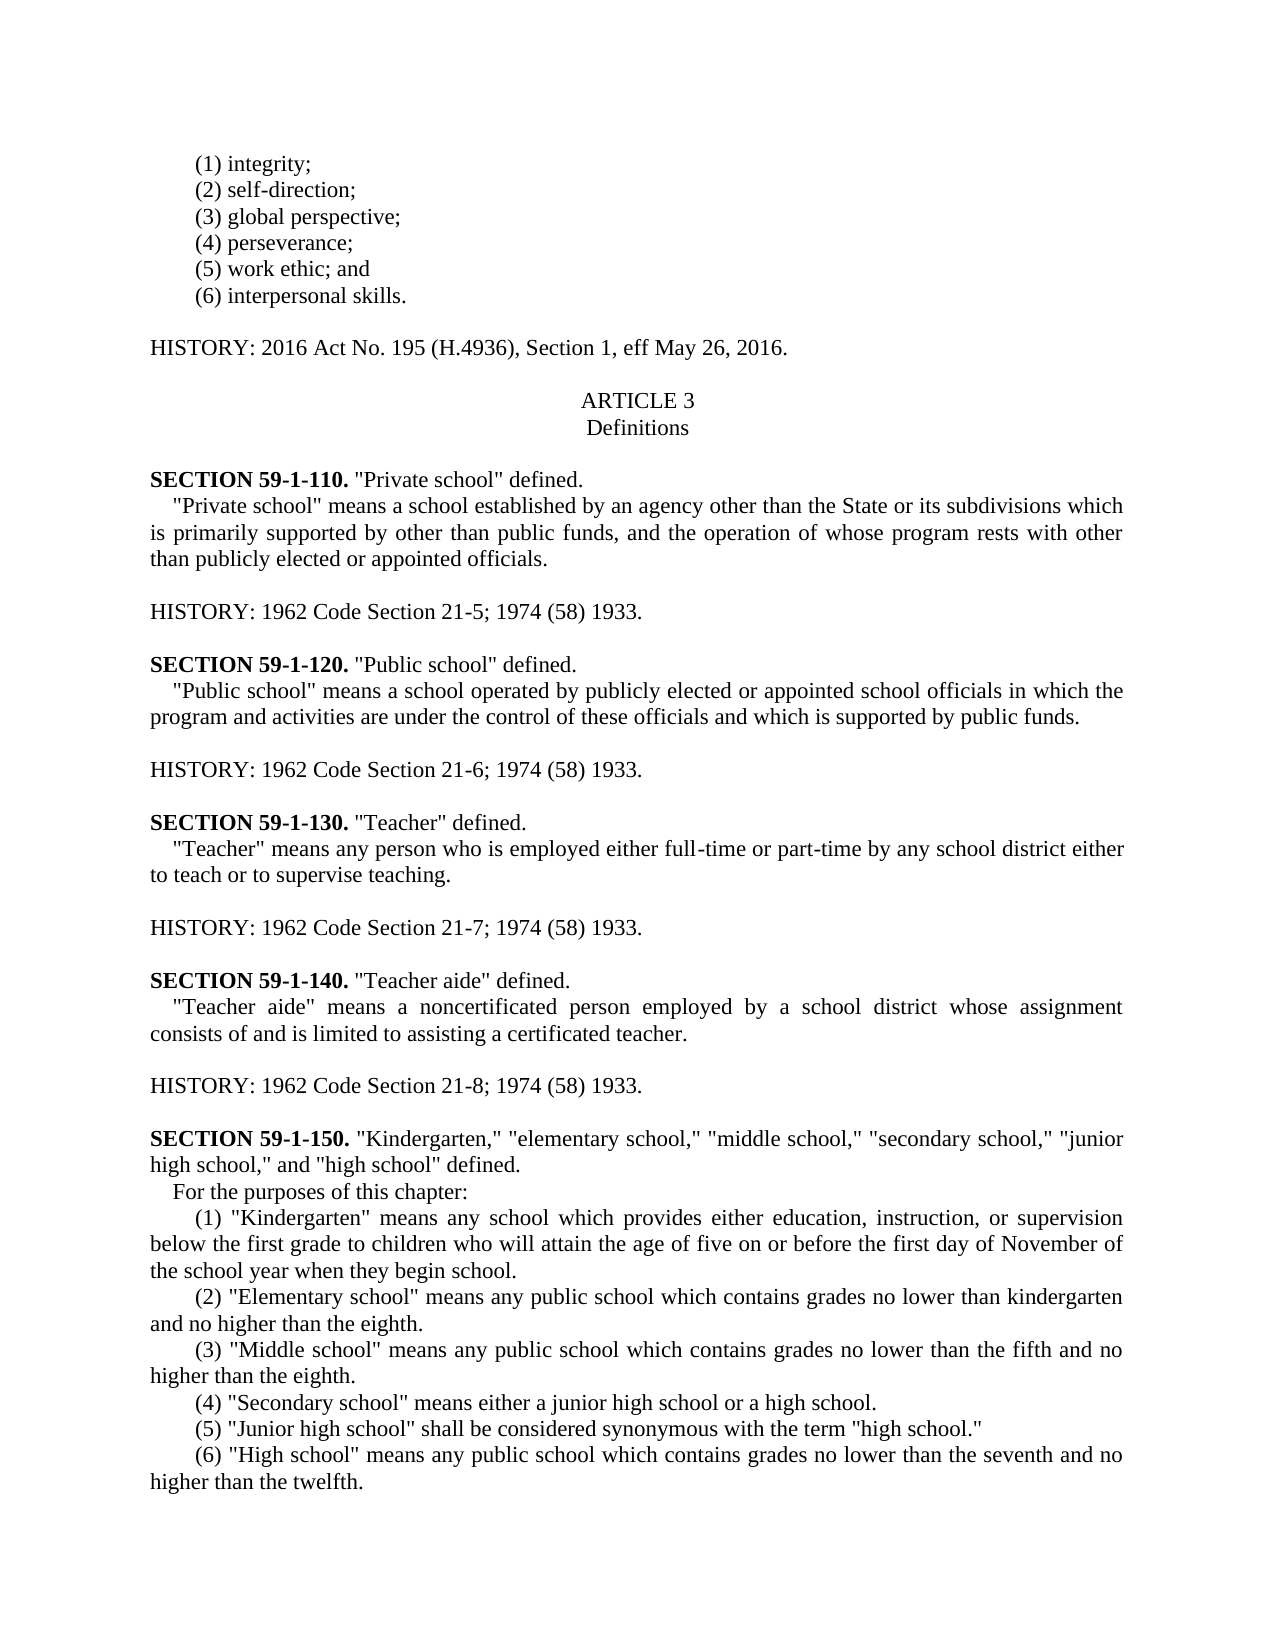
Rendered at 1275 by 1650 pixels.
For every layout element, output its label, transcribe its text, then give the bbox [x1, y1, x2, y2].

text (4) perseverance; [150, 229, 1125, 255]
text (5) work ethic; and [150, 255, 1125, 282]
text (1) integrity; [150, 150, 1125, 176]
text ARTICLE 3 [150, 387, 1125, 413]
text (3) global perspective; [150, 203, 1125, 229]
text (2) self-direction; [150, 176, 1125, 203]
text (5) "Junior high school" shall be considered synonymous with the term "high school." [150, 1415, 1125, 1441]
text "Public school" means a school operated by publicly elected or appointed school officials in which the program and activities are under the control of these officials and which is supported by public funds. [150, 677, 1125, 730]
text (2) "Elementary school" means any public school which contains grades no lower than kindergarten and no higher than the eighth. [150, 1283, 1125, 1336]
text "Teacher" means any person who is employed either full-time or part-time by any school district either to teach or to supervise teaching. [150, 835, 1125, 888]
text (3) "Middle school" means any public school which contains grades no lower than the fifth and no higher than the eighth. [150, 1336, 1125, 1389]
text "Private school" means a school established by an agency other than the State or its subdivisions which is primarily supported by other than public funds, and the operation of whose program rests with other than publicly elected or appointed officials. [150, 493, 1125, 572]
text SECTION 59-1-110. "Private school" defined. [150, 466, 1125, 493]
text SECTION 59-1-130. "Teacher" defined. [150, 809, 1125, 835]
text HISTORY: 2016 Act No. 195 (H.4936), Section 1, eff May 26, 2016. [150, 334, 1125, 361]
text SECTION 59-1-120. "Public school" defined. [150, 651, 1125, 677]
text SECTION 59-1-140. "Teacher aide" defined. [150, 967, 1125, 993]
text (6) "High school" means any public school which contains grades no lower than the seventh and no higher than the twelfth. [150, 1441, 1125, 1494]
text For the purposes of this chapter: [150, 1178, 1125, 1204]
text HISTORY: 1962 Code Section 21-8; 1974 (58) 1933. [150, 1072, 1125, 1099]
text (4) "Secondary school" means either a junior high school or a high school. [150, 1389, 1125, 1415]
text Definitions [150, 413, 1125, 440]
text (1) "Kindergarten" means any school which provides either education, instruction, or supervision below the first grade to children who will attain the age of five on or before the first day of November of the school year when they begin school. [150, 1204, 1125, 1283]
text "Teacher aide" means a noncertificated person employed by a school district whose assignment consists of and is limited to assisting a certificated teacher. [150, 993, 1125, 1046]
text SECTION 59-1-150. "Kindergarten," "elementary school," "middle school," "secondary school," "junior high school," and "high school" defined. [150, 1125, 1125, 1178]
text (6) interpersonal skills. [150, 282, 1125, 308]
text HISTORY: 1962 Code Section 21-6; 1974 (58) 1933. [150, 756, 1125, 782]
text HISTORY: 1962 Code Section 21-5; 1974 (58) 1933. [150, 598, 1125, 624]
text HISTORY: 1962 Code Section 21-7; 1974 (58) 1933. [150, 914, 1125, 941]
